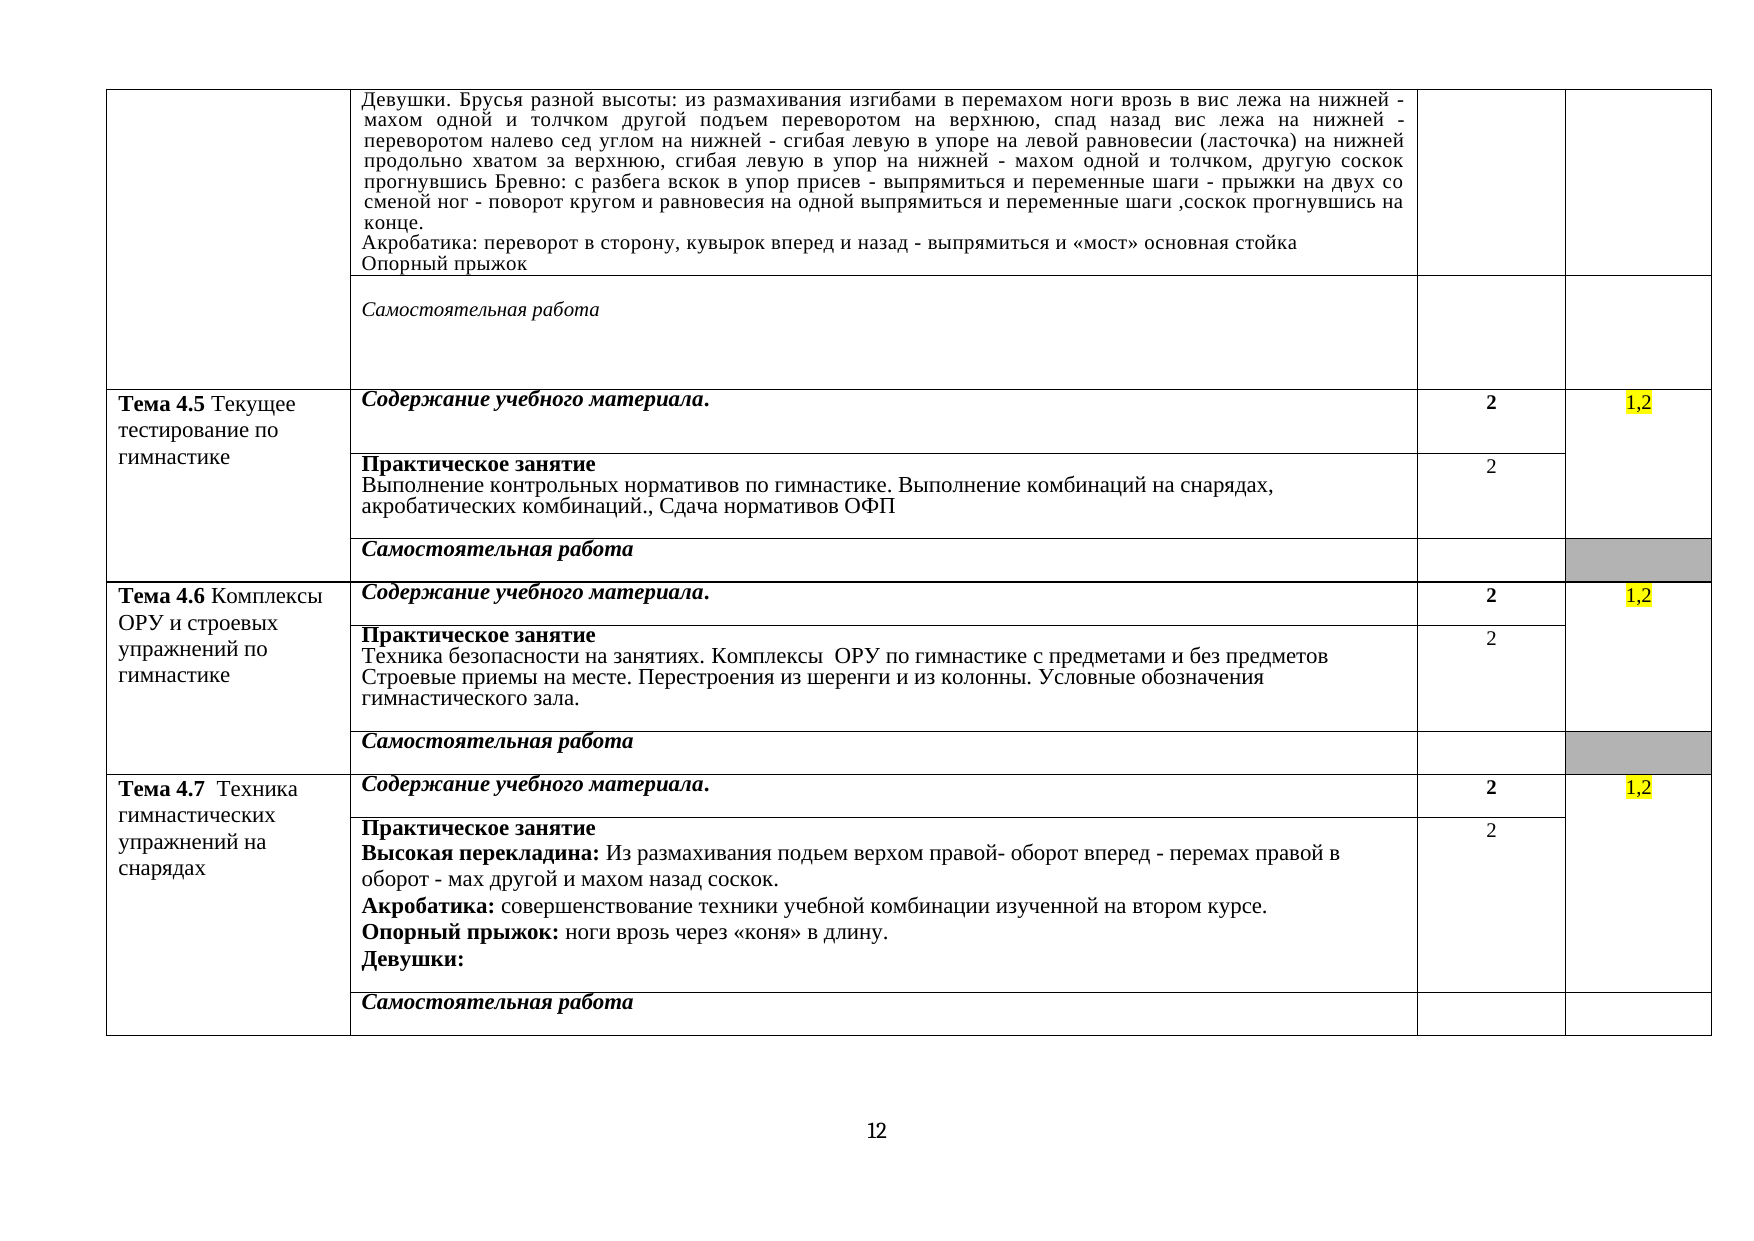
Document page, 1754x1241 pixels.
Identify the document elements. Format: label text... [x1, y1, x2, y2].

table_cell 2 [1418, 90, 1565, 275]
table_cell Содержание учебного материала. [351, 775, 1417, 817]
table_cell Содержание учебного материала. [351, 390, 1417, 453]
table_cell Самостоятельная работа [351, 732, 1417, 774]
table_cell Тема 4.7 Техника гимнастических упражнений на снарядах [107, 775, 350, 1035]
table_cell 2 [1418, 818, 1565, 992]
table_cell [1566, 732, 1711, 774]
table_cell [1566, 539, 1711, 581]
table_cell 1,2 [1566, 390, 1711, 538]
table_cell [1418, 276, 1565, 389]
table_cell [351, 90, 1417, 275]
table_cell Самостоятельная работа [351, 993, 1417, 1035]
table_cell [1566, 276, 1711, 389]
table_cell 2 [1418, 583, 1565, 624]
table_cell Практическое занятие Техника безопасности на занятиях. Комплексы ОРУ по гимнастике с предметами и без предметов Строевые приемы на месте. Перестроения из шеренги и из колонны. Условные обозначения гимнастического зала. [351, 626, 1417, 731]
table_cell Практическое занятие Высокая перекладина: Из размахивания подьем верхом правой- оборот вперед - перемах правой в оборот - мах другой и махом назад соскок. Акробатика: совершенствование техники учебной комбинации изученной на втором курсе. Опорный прыжок: ноги врозь через «коня» в длину. Девушки: [351, 818, 1417, 992]
table_cell 1,2 [1566, 775, 1711, 992]
table_cell [1418, 732, 1565, 774]
table_cell 2 [1418, 626, 1565, 731]
table_cell Тема 4.6 Комплексы ОРУ и строевых упражнений по гимнастике [107, 583, 350, 774]
table_cell [1418, 993, 1565, 1035]
table_cell Содержание учебного материала. [351, 583, 1417, 624]
table_cell Самостоятельная работа [351, 539, 1417, 581]
table_cell [1566, 993, 1711, 1035]
table_cell 1,2 [1566, 583, 1711, 731]
table_cell [1418, 539, 1565, 581]
table_cell Практическое занятие Выполнение контрольных нормативов по гимнастике. Выполнение комбинаций на снарядах, акробатических комбинаций., Сдача нормативов ОФП [351, 454, 1417, 538]
table_cell 2 [1418, 390, 1565, 453]
table_cell Самостоятельная работа [351, 276, 1417, 389]
table_cell Тема 4.5 Текущее тестирование по гимнастике [107, 390, 350, 581]
table_cell 2 [1418, 454, 1565, 538]
table_cell 2 [1418, 775, 1565, 817]
